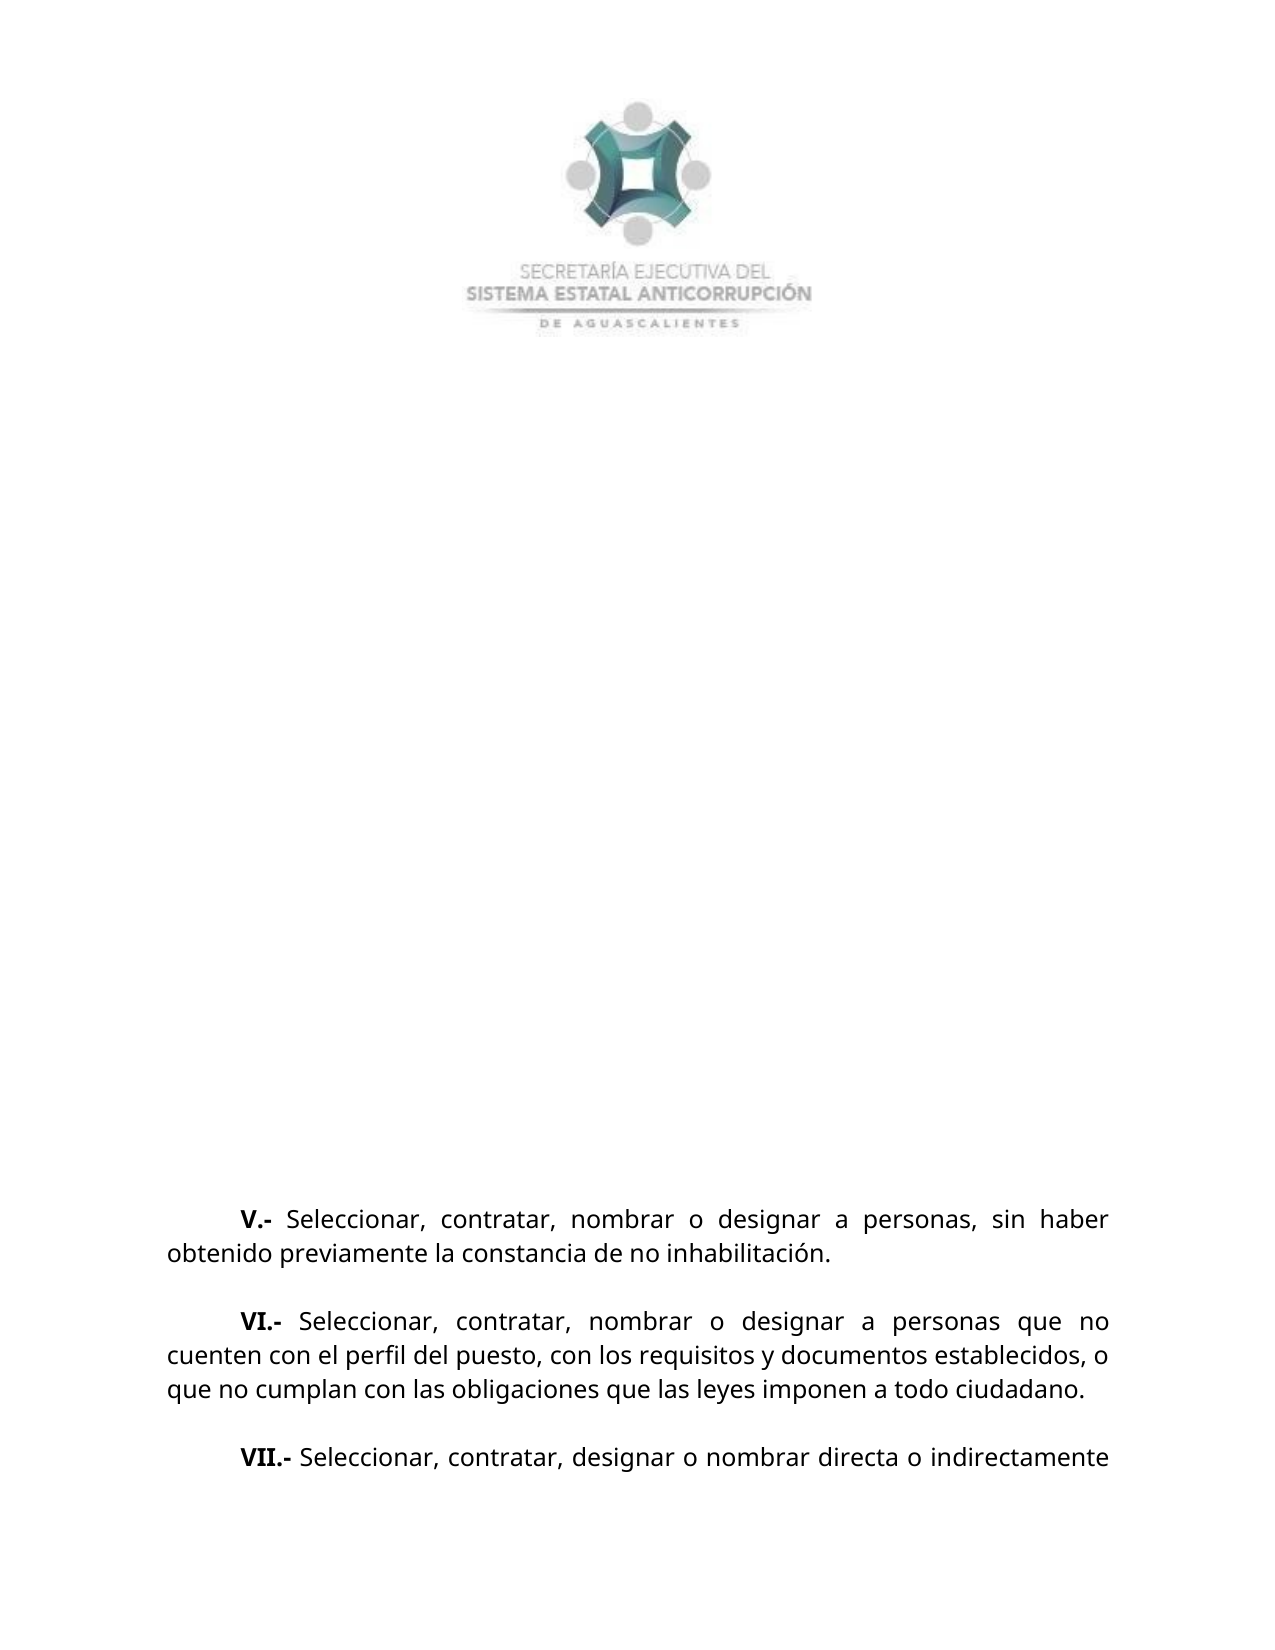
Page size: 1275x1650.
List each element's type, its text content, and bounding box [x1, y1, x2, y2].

text V.- Seleccionar, contratar, nombrar o designar a personas, sin haber obtenido previamente la constancia de no inhabilitación. [167, 1202, 1110, 1270]
text VII.- Seleccionar, contratar, designar o nombrar directa o indirectamente como subalternos a familiares de hasta el cuarto grado de parentesco. [167, 1440, 1110, 1474]
text VI.- Seleccionar, contratar, nombrar o designar a personas que no cuenten con el perfil del puesto, con los requisitos y documentos establecidos, o que no cumplan con las obligaciones que las leyes imponen a todo ciudadano. [167, 1304, 1110, 1406]
picture [461, 98, 812, 337]
